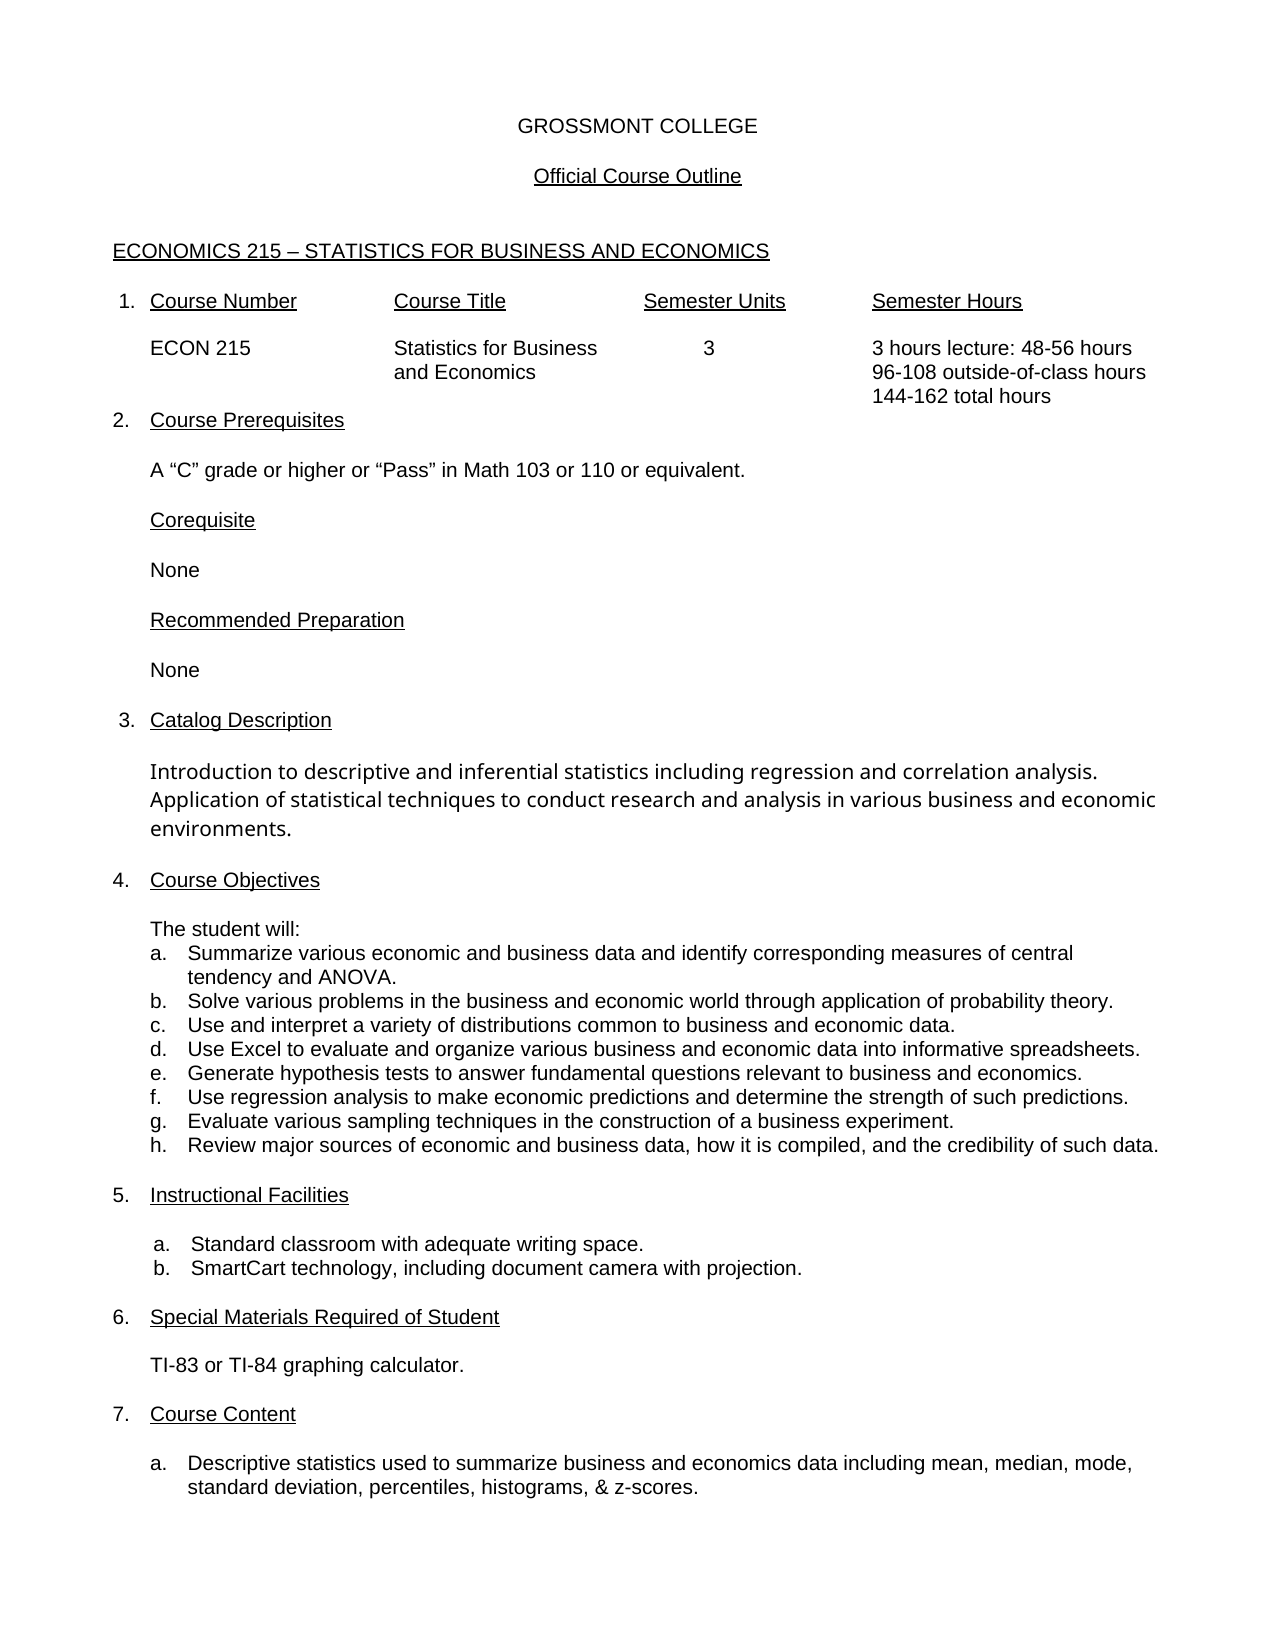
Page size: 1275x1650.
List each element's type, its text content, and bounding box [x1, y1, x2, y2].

text Official Course Outline [112, 162, 1162, 187]
text The student will: [112, 917, 1162, 941]
list Summarize various economic and business data and identify corresponding measures of central tendency and ANOVA. [150, 941, 1162, 989]
text ECONOMICS 215 – STATISTICS FOR BUSINESS AND ECONOMICS [112, 237, 1162, 262]
list Evaluate various sampling techniques in the construction of a business experiment. [150, 1109, 1162, 1133]
text GROSSMONT COLLEGE [112, 112, 1162, 137]
text and Economics 96-108 outside-of-class hours [112, 360, 1162, 384]
text ECON 215 Statistics for Business 3 3 hours lecture: 48-56 hours [112, 336, 1162, 360]
list Generate hypothesis tests to answer fundamental questions relevant to business and economics. [150, 1061, 1162, 1085]
text None [112, 657, 1162, 682]
list Standard classroom with adequate writing space. [153, 1232, 1162, 1256]
text 4. Course Objectives [112, 867, 1162, 892]
list Use regression analysis to make economic predictions and determine the strength of such predictions. [150, 1085, 1162, 1109]
list Use and interpret a variety of distributions common to business and economic data. [150, 1013, 1162, 1037]
text TI-83 or TI-84 graphing calculator. [112, 1352, 1162, 1377]
text Introduction to descriptive and inferential statistics including regression and correlation analysis. Application of statistical techniques to conduct research and analysis in various business and economic environments. [150, 757, 1162, 842]
list Descriptive statistics used to summarize business and economics data including mean, median, mode, standard deviation, percentiles, histograms, & z-scores. [150, 1451, 1162, 1499]
text 6. Special Materials Required of Student [112, 1303, 1162, 1328]
list Use Excel to evaluate and organize various business and economic data into informative spreadsheets. [150, 1037, 1162, 1061]
text Recommended Preparation [112, 607, 1162, 632]
text None [112, 557, 1162, 582]
text 2. Course Prerequisites [112, 408, 1162, 432]
text 5. Instructional Facilities [112, 1182, 1162, 1207]
text 144-162 total hours [112, 384, 1162, 408]
text 7. Course Content [112, 1401, 1162, 1426]
text 3. Catalog Description [112, 707, 1162, 732]
list Review major sources of economic and business data, how it is compiled, and the credibility of such data. [150, 1133, 1162, 1157]
text A “C” grade or higher or “Pass” in Math 103 or 110 or equivalent. [112, 457, 1162, 482]
text Corequisite [112, 507, 1162, 532]
text 1. Course Number Course Title Semester Units Semester Hours [112, 287, 1162, 312]
list Solve various problems in the business and economic world through application of probability theory. [150, 989, 1162, 1013]
list SmartCart technology, including document camera with projection. [153, 1256, 1162, 1280]
